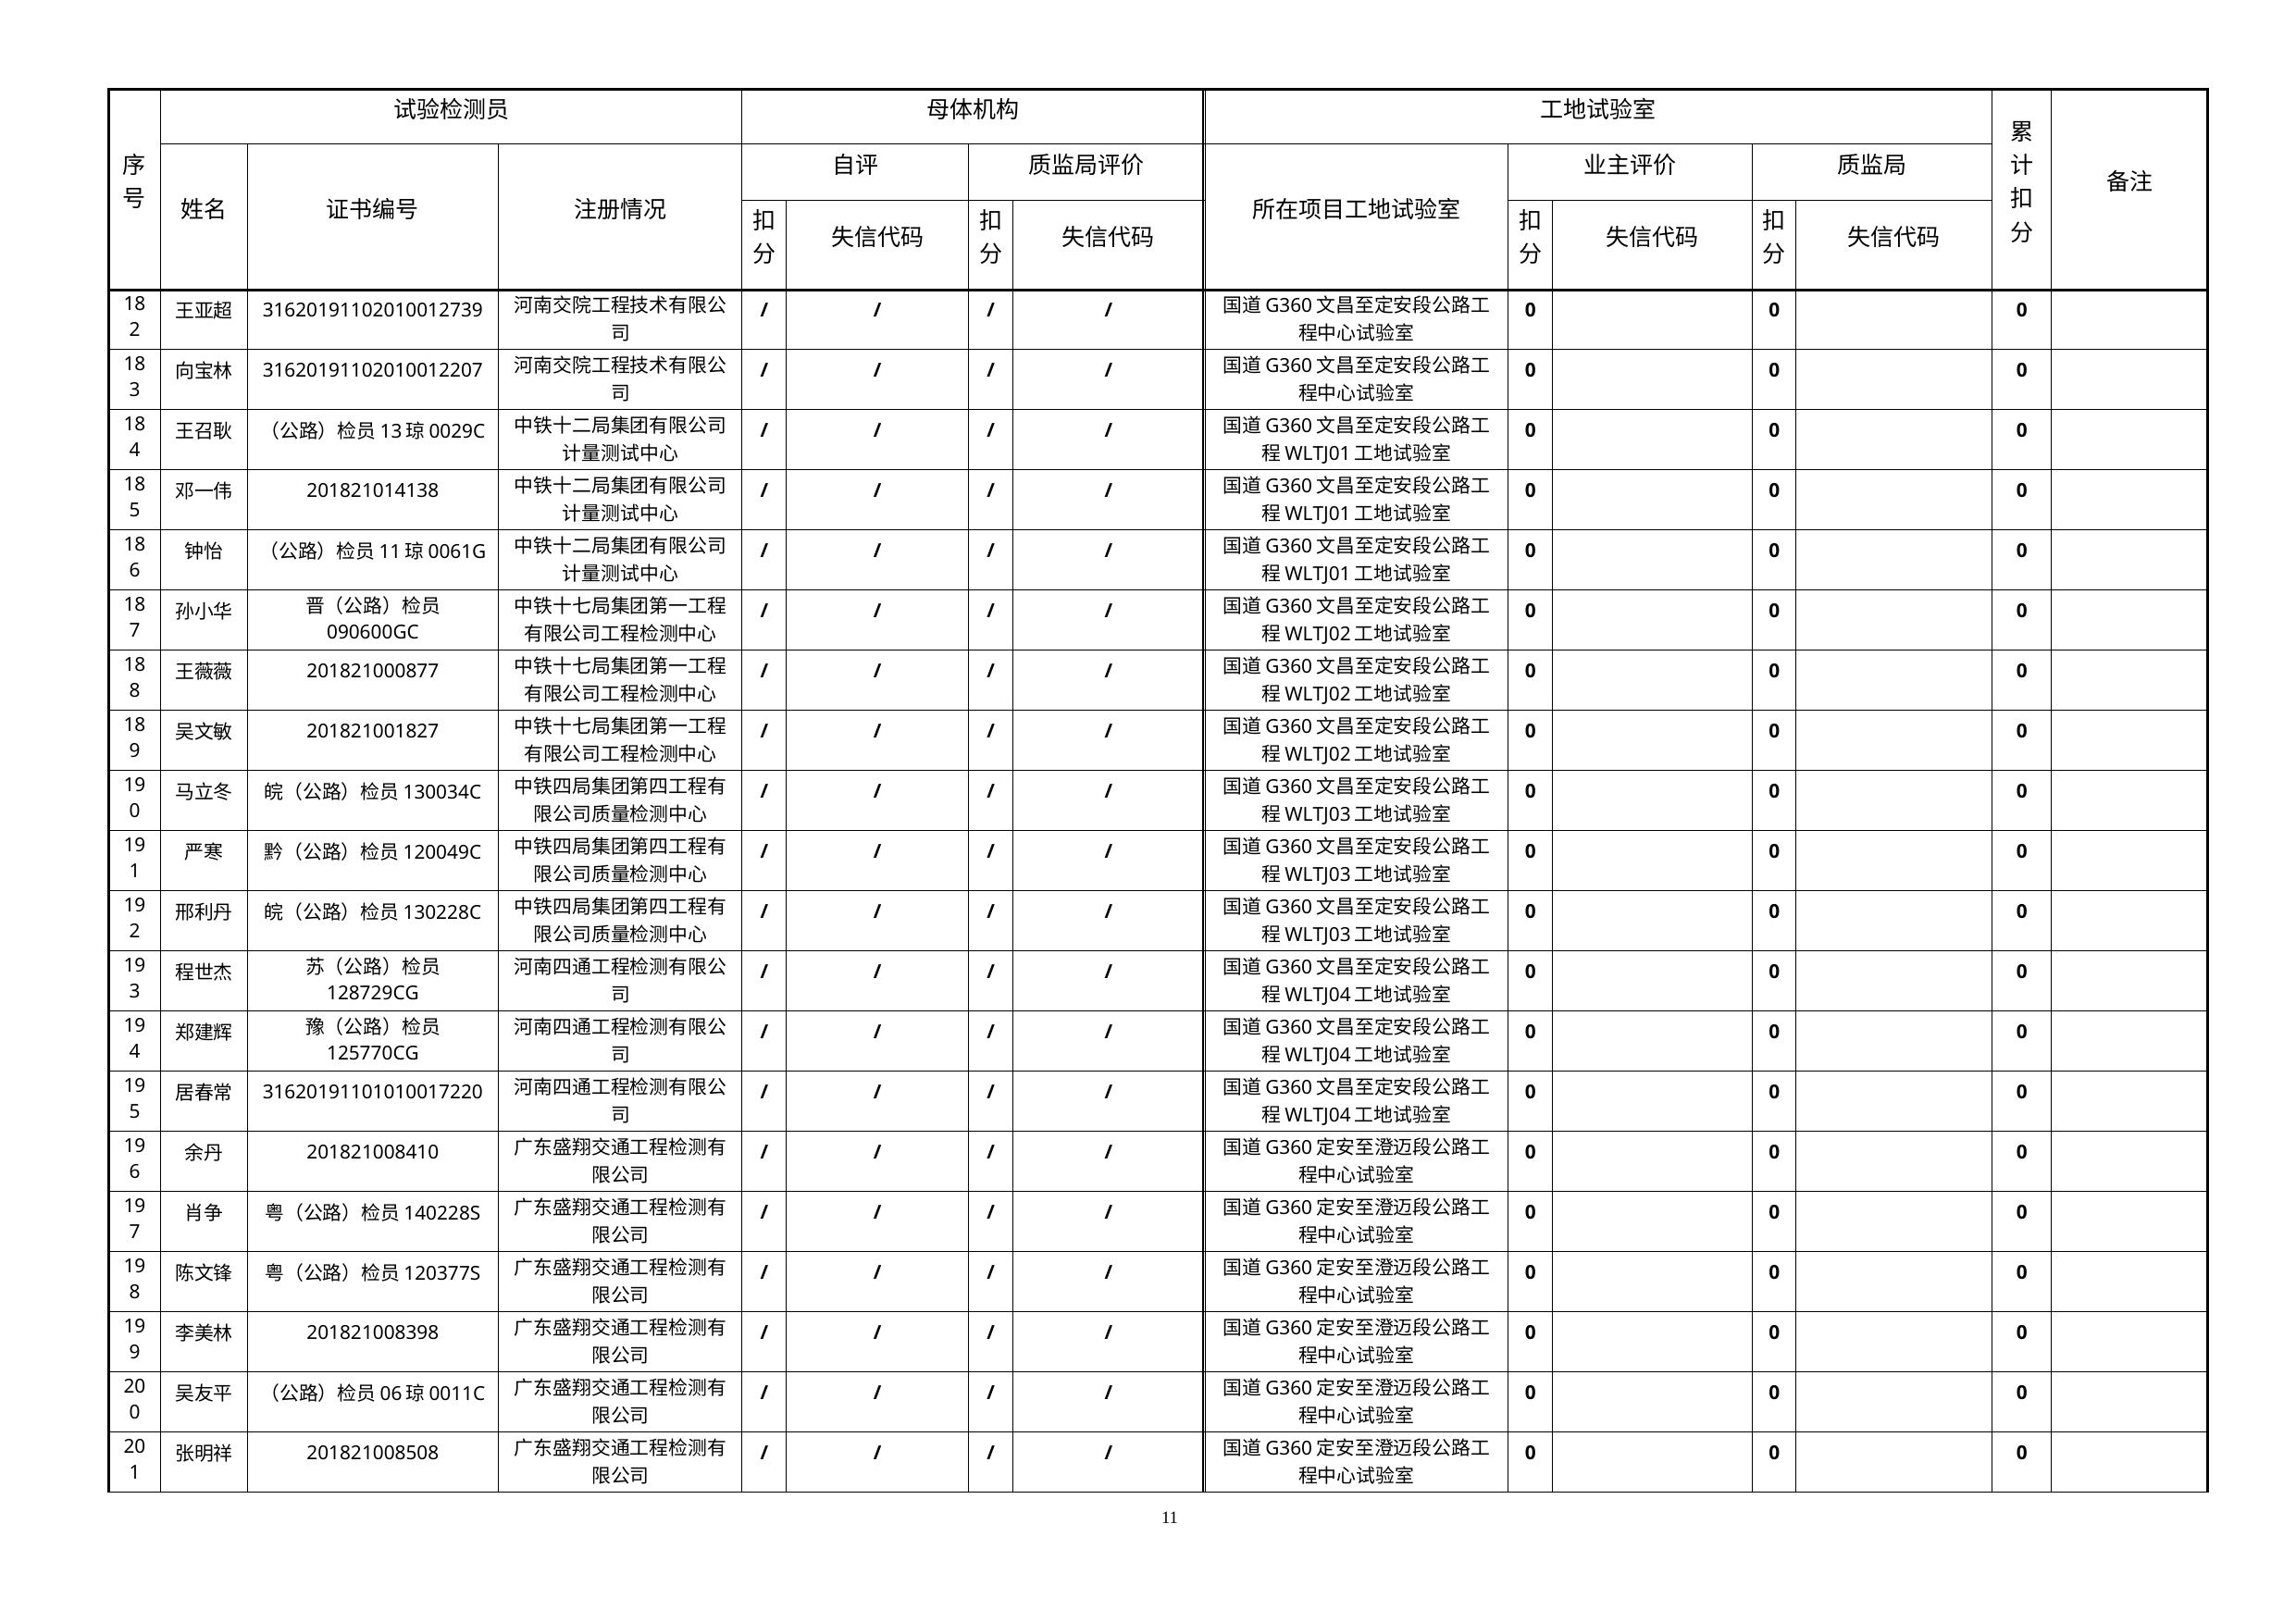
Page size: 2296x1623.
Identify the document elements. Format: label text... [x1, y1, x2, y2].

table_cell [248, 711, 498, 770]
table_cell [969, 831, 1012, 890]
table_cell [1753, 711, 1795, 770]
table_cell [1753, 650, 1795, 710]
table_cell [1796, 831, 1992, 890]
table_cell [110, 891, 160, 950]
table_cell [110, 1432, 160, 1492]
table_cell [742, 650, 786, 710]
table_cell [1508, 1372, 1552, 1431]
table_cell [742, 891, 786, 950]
table_cell 姓名 [161, 144, 247, 289]
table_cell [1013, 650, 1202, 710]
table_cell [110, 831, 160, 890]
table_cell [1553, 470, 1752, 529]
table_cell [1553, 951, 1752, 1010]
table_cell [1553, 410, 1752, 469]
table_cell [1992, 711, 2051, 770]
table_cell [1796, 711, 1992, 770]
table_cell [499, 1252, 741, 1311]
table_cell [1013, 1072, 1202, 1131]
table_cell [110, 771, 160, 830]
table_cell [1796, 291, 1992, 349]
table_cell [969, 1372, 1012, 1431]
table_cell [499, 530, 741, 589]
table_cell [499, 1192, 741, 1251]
table_cell 扣分 [742, 201, 786, 289]
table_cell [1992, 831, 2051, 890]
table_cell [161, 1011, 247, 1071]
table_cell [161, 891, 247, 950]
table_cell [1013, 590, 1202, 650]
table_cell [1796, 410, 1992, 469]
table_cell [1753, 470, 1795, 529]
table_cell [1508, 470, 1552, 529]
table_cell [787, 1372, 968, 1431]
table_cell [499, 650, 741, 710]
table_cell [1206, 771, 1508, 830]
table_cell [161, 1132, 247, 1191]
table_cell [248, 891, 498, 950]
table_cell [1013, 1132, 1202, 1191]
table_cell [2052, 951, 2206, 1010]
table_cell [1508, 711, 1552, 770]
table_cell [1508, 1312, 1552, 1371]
table_cell 失信代码 [1553, 201, 1752, 289]
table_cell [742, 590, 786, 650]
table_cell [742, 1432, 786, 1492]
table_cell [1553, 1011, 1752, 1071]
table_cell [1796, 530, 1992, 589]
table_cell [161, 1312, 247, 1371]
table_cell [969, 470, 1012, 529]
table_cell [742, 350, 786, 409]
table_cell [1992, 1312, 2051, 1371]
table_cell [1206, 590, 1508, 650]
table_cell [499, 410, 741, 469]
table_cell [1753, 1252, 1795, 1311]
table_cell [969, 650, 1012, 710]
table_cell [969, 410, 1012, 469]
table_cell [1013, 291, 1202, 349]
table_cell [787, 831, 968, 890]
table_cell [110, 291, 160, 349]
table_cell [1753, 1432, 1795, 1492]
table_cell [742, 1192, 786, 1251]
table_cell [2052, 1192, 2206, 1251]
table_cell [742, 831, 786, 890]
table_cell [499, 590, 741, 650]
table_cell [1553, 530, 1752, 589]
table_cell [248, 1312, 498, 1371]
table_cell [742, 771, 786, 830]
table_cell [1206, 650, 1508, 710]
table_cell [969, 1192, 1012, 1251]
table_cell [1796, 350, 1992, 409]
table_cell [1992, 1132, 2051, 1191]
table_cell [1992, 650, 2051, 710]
table_header 备注 [2052, 91, 2206, 289]
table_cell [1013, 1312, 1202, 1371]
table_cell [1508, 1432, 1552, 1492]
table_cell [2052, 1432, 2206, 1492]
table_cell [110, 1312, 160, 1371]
table_header 试验检测员 [161, 91, 741, 143]
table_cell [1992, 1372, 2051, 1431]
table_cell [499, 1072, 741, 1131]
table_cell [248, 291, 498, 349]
table_cell 自评 [742, 144, 968, 200]
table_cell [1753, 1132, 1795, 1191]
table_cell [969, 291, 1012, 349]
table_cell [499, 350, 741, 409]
table_cell 所在项目工地试验室 [1206, 144, 1508, 289]
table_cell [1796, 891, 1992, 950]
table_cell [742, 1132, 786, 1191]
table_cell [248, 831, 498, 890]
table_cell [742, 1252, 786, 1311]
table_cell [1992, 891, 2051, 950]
table_cell 业主评价 [1508, 144, 1752, 200]
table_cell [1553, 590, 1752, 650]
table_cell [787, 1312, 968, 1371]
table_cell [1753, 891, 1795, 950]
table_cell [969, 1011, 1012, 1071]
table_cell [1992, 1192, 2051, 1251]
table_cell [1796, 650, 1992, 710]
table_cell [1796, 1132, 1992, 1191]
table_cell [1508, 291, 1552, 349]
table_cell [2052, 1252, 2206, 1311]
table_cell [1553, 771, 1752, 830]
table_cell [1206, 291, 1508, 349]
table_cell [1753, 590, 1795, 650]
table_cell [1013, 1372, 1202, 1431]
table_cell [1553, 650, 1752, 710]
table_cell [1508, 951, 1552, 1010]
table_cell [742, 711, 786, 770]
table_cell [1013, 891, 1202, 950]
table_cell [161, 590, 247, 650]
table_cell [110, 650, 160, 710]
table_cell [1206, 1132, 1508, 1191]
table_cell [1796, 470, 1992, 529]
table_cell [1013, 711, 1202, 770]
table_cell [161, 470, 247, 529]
table_cell 扣分 [969, 201, 1012, 289]
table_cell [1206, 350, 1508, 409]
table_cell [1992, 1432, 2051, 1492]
table_cell 扣分 [1508, 201, 1552, 289]
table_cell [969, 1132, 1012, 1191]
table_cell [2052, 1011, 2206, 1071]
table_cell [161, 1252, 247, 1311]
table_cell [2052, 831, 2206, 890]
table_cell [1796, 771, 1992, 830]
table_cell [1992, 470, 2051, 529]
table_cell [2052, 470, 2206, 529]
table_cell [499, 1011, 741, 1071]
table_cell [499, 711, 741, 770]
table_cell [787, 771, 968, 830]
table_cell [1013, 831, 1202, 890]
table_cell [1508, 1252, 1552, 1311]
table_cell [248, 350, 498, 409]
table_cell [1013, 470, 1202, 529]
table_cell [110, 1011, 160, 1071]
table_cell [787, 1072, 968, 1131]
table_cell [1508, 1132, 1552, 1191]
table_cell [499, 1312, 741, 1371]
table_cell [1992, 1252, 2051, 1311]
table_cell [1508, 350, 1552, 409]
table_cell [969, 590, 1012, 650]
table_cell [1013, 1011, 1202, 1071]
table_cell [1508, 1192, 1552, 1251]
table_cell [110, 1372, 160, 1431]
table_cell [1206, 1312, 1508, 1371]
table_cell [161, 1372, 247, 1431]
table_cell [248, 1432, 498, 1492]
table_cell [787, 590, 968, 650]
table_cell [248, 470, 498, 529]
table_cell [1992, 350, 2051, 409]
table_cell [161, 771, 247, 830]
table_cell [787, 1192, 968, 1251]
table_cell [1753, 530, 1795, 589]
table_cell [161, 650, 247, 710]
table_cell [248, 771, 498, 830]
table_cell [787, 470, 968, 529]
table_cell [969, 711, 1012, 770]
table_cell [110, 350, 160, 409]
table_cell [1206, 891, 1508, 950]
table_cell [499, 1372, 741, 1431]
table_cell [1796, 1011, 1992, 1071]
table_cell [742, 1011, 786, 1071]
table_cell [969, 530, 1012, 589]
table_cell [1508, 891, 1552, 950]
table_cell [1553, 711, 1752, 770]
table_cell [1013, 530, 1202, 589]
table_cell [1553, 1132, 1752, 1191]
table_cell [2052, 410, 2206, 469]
table_cell 质监局评价 [969, 144, 1202, 200]
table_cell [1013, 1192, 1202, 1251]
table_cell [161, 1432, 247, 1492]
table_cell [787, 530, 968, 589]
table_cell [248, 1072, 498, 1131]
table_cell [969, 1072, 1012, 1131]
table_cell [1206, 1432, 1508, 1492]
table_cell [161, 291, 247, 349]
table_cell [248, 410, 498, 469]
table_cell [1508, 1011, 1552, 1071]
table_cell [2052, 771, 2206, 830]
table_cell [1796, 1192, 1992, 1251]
table_cell 证书编号 [248, 144, 498, 289]
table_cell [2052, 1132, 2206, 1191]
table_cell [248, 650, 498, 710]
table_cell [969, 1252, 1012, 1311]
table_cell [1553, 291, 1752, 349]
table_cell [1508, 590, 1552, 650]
table_header 母体机构 [742, 91, 1202, 143]
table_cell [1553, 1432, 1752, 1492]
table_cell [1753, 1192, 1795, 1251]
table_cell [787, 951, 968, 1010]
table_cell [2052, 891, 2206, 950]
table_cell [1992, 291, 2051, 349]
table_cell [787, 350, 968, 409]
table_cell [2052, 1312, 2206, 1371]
table_cell 失信代码 [1013, 201, 1202, 289]
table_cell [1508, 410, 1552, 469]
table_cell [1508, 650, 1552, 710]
table_cell 失信代码 [787, 201, 968, 289]
table_cell 注册情况 [499, 144, 741, 289]
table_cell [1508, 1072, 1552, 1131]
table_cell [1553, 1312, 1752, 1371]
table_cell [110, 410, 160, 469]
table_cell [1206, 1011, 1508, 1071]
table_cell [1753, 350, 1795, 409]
table_header 工地试验室 [1206, 91, 1992, 143]
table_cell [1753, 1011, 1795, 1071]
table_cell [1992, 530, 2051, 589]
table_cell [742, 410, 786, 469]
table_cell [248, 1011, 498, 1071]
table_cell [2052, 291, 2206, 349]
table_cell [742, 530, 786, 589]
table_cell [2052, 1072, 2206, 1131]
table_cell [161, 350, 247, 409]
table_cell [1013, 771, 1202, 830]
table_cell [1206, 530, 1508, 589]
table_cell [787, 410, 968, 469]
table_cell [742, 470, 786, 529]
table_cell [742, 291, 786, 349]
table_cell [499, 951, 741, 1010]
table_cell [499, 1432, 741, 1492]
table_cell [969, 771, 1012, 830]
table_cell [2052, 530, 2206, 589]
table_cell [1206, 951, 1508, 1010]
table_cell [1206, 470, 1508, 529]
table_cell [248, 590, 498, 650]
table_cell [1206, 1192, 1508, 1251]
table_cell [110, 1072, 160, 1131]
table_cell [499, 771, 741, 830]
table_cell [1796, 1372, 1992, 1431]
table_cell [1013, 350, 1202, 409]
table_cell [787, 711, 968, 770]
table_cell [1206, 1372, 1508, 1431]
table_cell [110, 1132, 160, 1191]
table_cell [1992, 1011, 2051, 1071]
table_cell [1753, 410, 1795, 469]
table_header 序号 [110, 91, 160, 289]
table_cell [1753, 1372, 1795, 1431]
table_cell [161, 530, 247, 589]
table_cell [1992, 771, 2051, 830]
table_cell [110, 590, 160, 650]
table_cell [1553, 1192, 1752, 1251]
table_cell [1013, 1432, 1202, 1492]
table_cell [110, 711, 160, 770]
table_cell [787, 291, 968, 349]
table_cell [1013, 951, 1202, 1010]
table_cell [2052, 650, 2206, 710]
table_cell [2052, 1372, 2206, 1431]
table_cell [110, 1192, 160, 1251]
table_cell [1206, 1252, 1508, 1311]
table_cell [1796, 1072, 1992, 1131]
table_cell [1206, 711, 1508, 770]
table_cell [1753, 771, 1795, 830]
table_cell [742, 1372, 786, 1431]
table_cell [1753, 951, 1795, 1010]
table_cell 失信代码 [1796, 201, 1992, 289]
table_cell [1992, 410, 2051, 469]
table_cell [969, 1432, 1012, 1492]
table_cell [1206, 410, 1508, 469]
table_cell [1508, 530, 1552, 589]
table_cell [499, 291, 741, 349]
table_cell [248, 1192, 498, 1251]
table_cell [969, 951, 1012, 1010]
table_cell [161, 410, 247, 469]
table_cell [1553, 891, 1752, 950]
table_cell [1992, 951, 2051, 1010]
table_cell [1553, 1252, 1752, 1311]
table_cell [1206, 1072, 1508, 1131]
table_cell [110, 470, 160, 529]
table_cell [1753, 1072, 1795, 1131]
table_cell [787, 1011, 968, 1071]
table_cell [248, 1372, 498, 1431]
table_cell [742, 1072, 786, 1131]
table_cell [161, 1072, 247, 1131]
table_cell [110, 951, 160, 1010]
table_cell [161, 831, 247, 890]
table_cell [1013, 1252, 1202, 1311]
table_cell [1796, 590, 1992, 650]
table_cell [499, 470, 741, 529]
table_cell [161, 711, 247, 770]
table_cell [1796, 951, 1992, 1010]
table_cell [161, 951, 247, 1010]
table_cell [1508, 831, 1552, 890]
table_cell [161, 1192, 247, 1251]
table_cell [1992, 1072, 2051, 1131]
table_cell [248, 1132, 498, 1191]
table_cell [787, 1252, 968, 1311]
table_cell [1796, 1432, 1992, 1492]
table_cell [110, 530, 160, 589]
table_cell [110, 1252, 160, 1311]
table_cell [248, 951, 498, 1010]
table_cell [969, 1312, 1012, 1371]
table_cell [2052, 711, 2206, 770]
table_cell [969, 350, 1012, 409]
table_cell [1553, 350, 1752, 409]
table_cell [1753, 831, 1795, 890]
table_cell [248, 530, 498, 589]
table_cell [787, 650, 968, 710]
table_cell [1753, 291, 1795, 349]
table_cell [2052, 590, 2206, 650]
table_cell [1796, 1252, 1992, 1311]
table_cell 扣分 [1753, 201, 1795, 289]
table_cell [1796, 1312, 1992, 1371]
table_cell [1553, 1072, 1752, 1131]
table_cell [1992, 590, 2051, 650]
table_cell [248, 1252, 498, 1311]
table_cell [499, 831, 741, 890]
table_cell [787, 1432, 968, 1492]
table_header 累计扣分 [1992, 91, 2051, 289]
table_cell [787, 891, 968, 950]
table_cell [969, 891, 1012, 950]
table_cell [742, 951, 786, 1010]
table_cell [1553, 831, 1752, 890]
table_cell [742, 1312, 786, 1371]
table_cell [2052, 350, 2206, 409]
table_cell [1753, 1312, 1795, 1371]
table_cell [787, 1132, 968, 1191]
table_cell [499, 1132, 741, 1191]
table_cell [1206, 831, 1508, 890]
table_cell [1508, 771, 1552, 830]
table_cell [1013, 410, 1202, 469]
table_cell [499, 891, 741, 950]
table_cell 质监局 [1753, 144, 1992, 200]
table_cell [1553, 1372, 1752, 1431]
